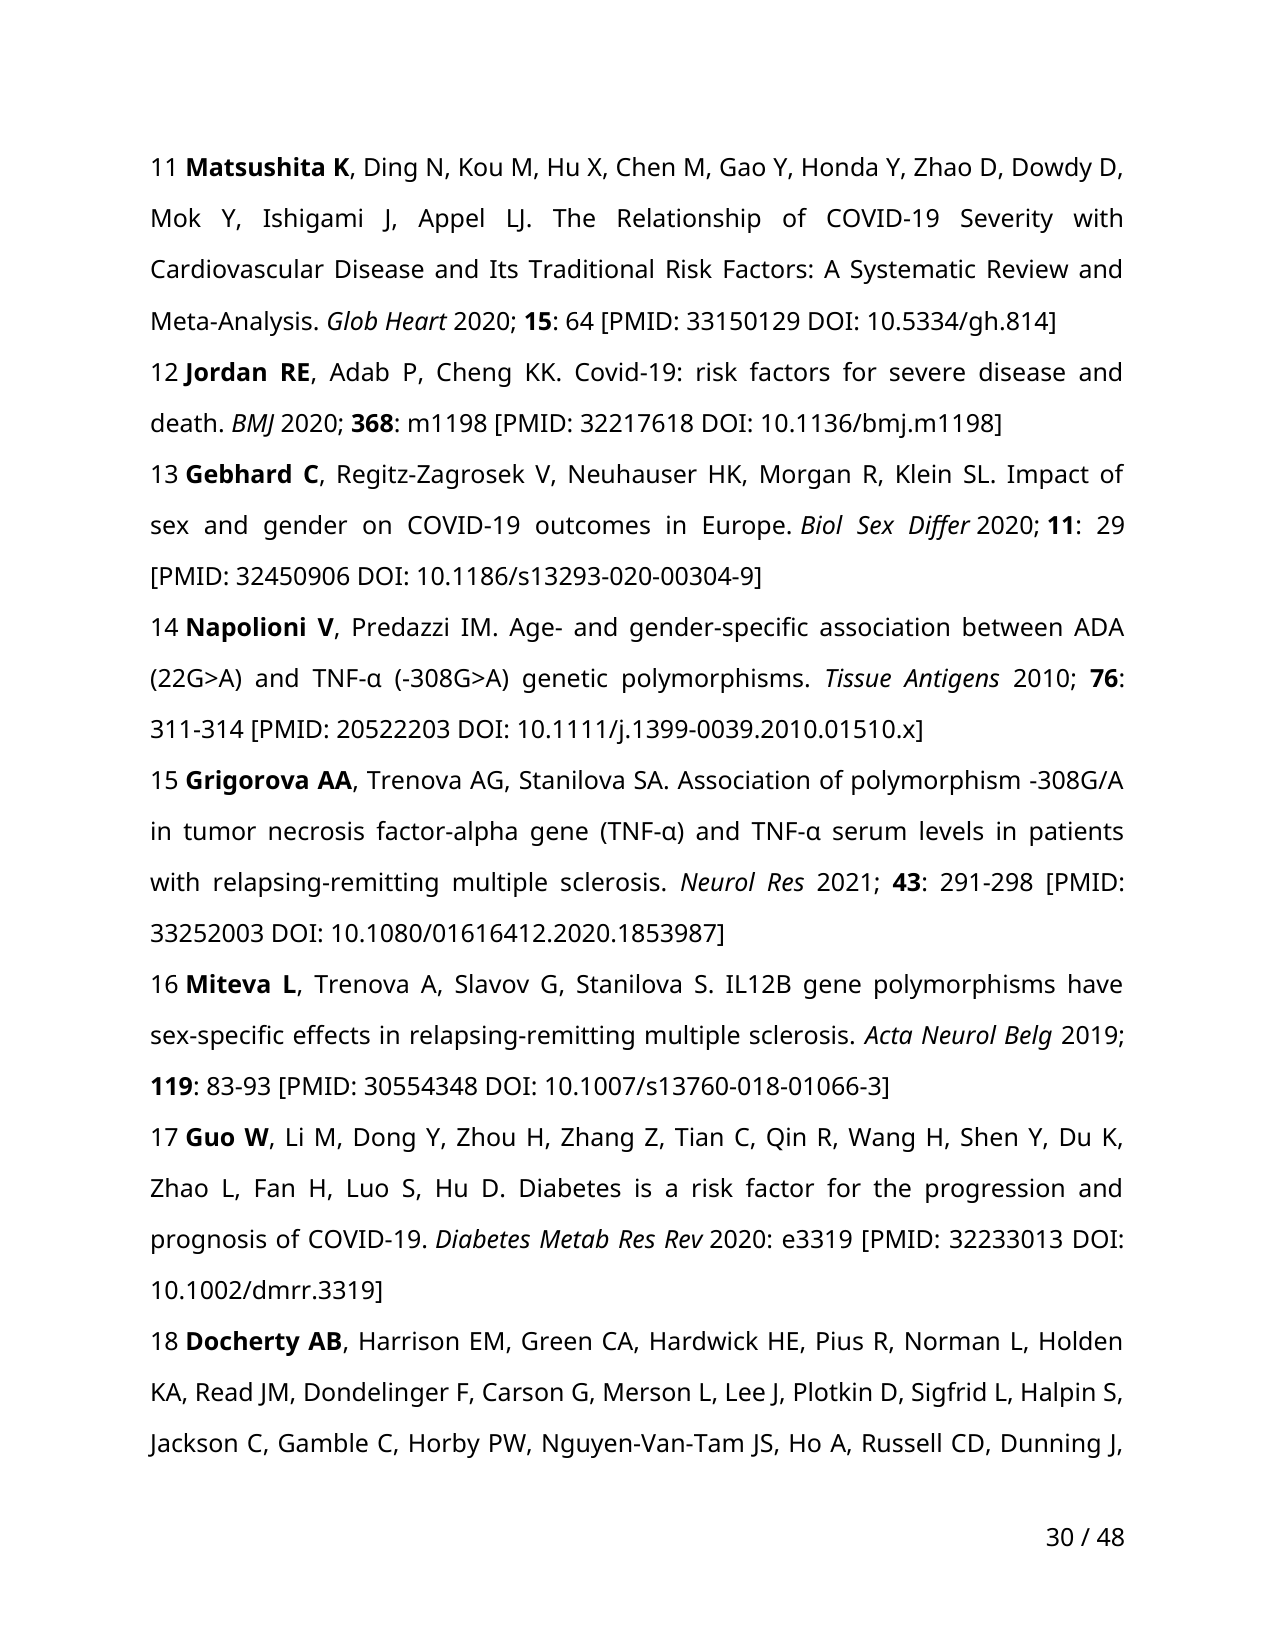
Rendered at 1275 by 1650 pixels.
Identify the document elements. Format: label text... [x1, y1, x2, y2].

text 17 Guo W, Li M, Dong Y, Zhou H, Zhang Z, Tian C, Qin R, Wang H, Shen Y, Du K, Zhao L, Fan H, Luo S, Hu D. Diabetes is a risk factor for the progression and prognosis of COVID-19. Diabetes Metab Res Rev 2020: e3319 [PMID: 32233013 DOI: 10.1002/dmrr.3319] [150, 1120, 1125, 1307]
text 12 Jordan RE, Adab P, Cheng KK. Covid-19: risk factors for severe disease and death. BMJ 2020; 368: m1198 [PMID: 32217618 DOI: 10.1136/bmj.m1198] [150, 354, 1125, 439]
text 11 Matsushita K, Ding N, Kou M, Hu X, Chen M, Gao Y, Honda Y, Zhao D, Dowdy D, Mok Y, Ishigami J, Appel LJ. The Relationship of COVID-19 Severity with Cardiovascular Disease and Its Traditional Risk Factors: A Systematic Review and Meta-Analysis. Glob Heart 2020; 15: 64 [PMID: 33150129 DOI: 10.5334/gh.814] [150, 150, 1125, 337]
text 14 Napolioni V, Predazzi IM. Age- and gender-specific association between ADA (22G>A) and TNF-α (-308G>A) genetic polymorphisms. Tissue Antigens 2010; 76: 311-314 [PMID: 20522203 DOI: 10.1111/j.1399-0039.2010.01510.x] [150, 609, 1125, 746]
text 15 Grigorova AA, Trenova AG, Stanilova SA. Association of polymorphism -308G/A in tumor necrosis factor-alpha gene (TNF-α) and TNF-α serum levels in patients with relapsing-remitting multiple sclerosis. Neurol Res 2021; 43: 291-298 [PMID: 33252003 DOI: 10.1080/01616412.2020.1853987] [150, 762, 1125, 950]
text 13 Gebhard C, Regitz-Zagrosek V, Neuhauser HK, Morgan R, Klein SL. Impact of sex and gender on COVID-19 outcomes in Europe. Biol Sex Differ 2020; 11: 29 [PMID: 32450906 DOI: 10.1186/s13293-020-00304-9] [150, 456, 1125, 592]
text 16 Miteva L, Trenova A, Slavov G, Stanilova S. IL12B gene polymorphisms have sex-specific effects in relapsing-remitting multiple sclerosis. Acta Neurol Belg 2019; 119: 83-93 [PMID: 30554348 DOI: 10.1007/s13760-018-01066-3] [150, 967, 1125, 1103]
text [150, 1324, 1125, 1460]
